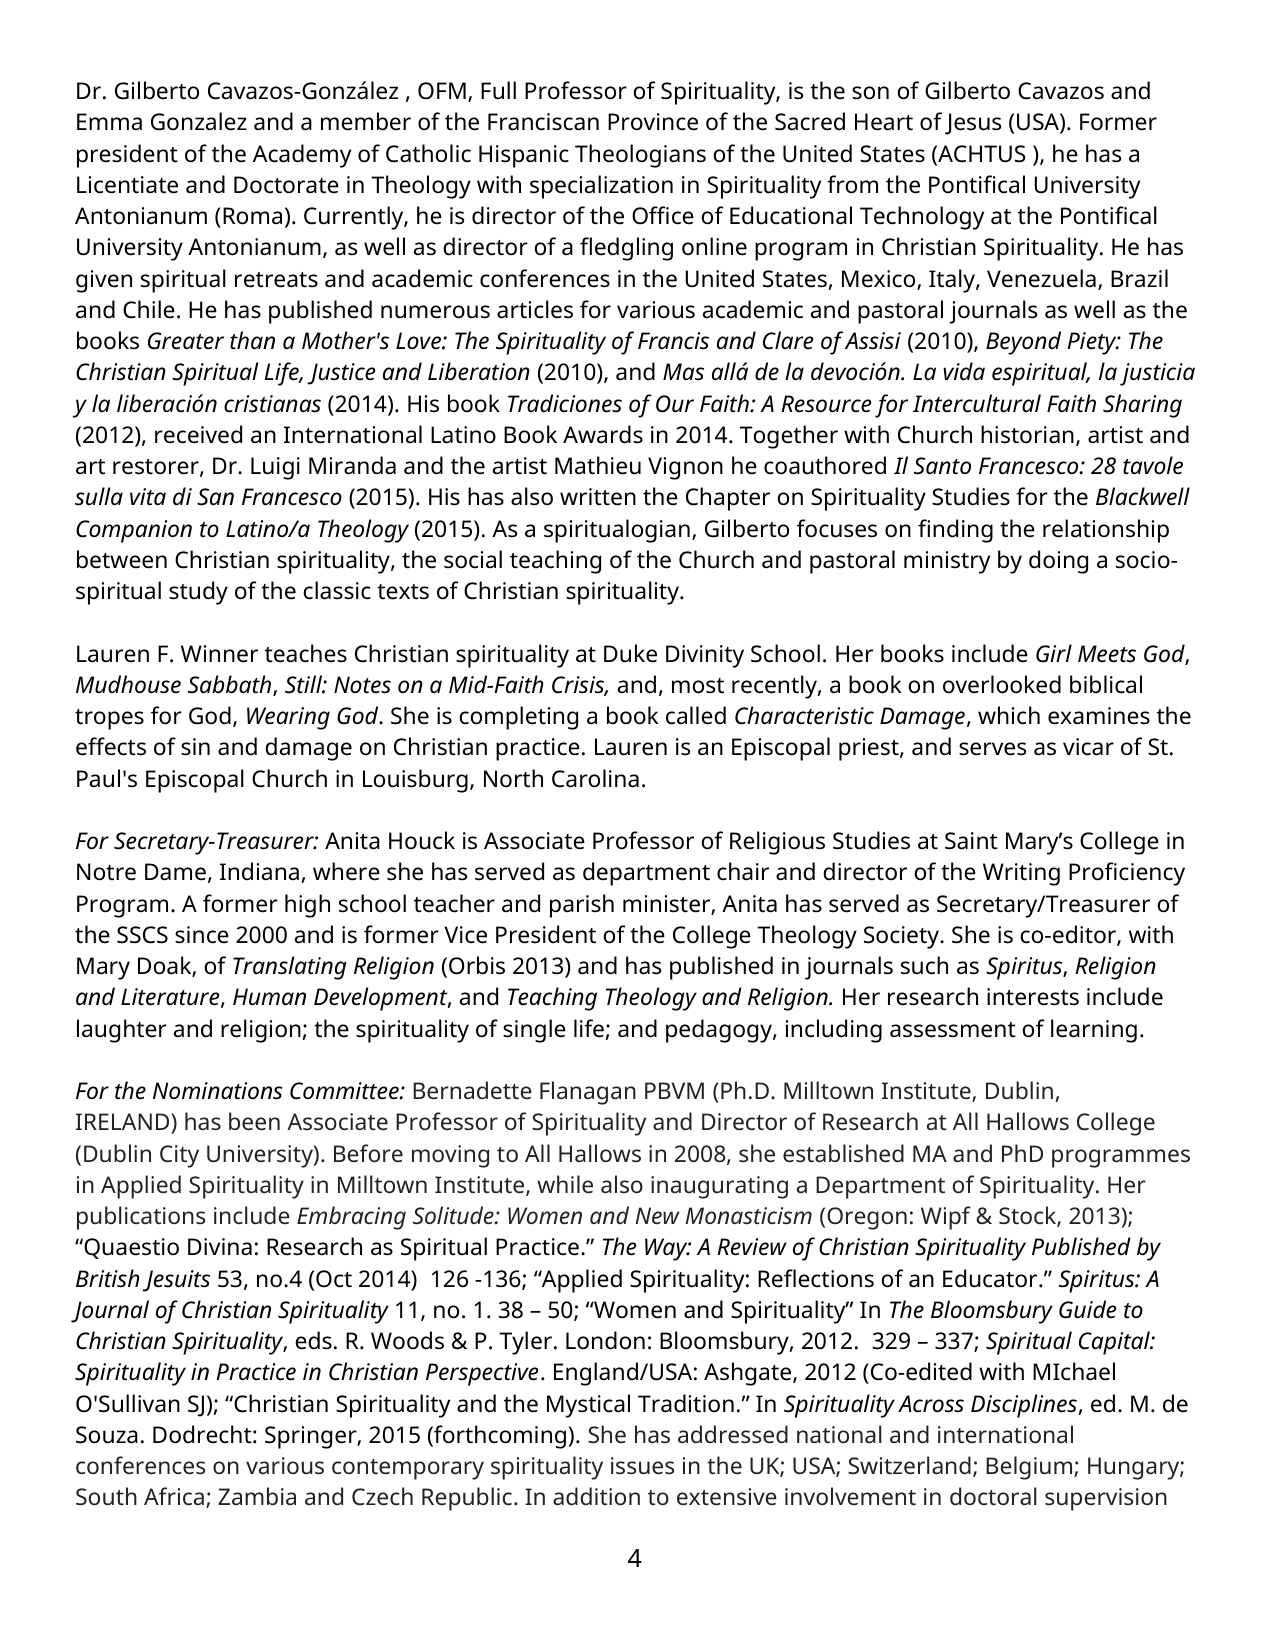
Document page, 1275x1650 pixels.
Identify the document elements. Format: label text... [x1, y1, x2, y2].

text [75, 1075, 1200, 1512]
text Dr. Gilberto Cavazos-González , OFM, Full Professor of Spirituality, is the son of Gilberto Cavazos and Emma Gonzalez and a member of the Franciscan Province of the Sacred Heart of Jesus (USA). Former president of the Academy of Catholic Hispanic Theologians of the United States (ACHTUS ), he has a Licentiate and Doctorate in Theology with specialization in Spirituality from the Pontifical University Antonianum (Roma). Currently, he is director of the Office of Educational Technology at the Pontifical University Antonianum, as well as director of a fledgling online program in Christian Spirituality. He has given spiritual retreats and academic conferences in the United States, Mexico, Italy, Venezuela, Brazil and Chile. He has published numerous articles for various academic and pastoral journals as well as the books Greater than a Mother's Love: The Spirituality of Francis and Clare of Assisi (2010), Beyond Piety: The Christian Spiritual Life, Justice and Liberation (2010), and Mas allá de la devoción. La vida espiritual, la justicia y la liberación cristianas (2014). His book Tradiciones of Our Faith: A Resource for Intercultural Faith Sharing (2012), received an International Latino Book Awards in 2014. Together with Church historian, artist and art restorer, Dr. Luigi Miranda and the artist Mathieu Vignon he coauthored Il Santo Francesco: 28 tavole sulla vita di San Francesco (2015). His has also written the Chapter on Spirituality Studies for the Blackwell Companion to Latino/a Theology (2015). As a spiritualogian, Gilberto focuses on finding the relationship between Christian spirituality, the social teaching of the Church and pastoral ministry by doing a socio- spiritual study of the classic texts of Christian spirituality. [75, 75, 1200, 606]
text For Secretary-Treasurer: Anita Houck is Associate Professor of Religious Studies at Saint Mary’s College in Notre Dame, Indiana, where she has served as department chair and director of the Writing Proficiency Program. A former high school teacher and parish minister, Anita has served as Secretary/Treasurer of the SSCS since 2000 and is former Vice President of the College Theology Society. She is co-editor, with Mary Doak, of Translating Religion (Orbis 2013) and has published in journals such as Spiritus, Religion and Literature, Human Development, and Teaching Theology and Religion. Her research interests include laughter and religion; the spirituality of single life; and pedagogy, including assessment of learning. [75, 825, 1200, 1044]
text Lauren F. Winner teaches Christian spirituality at Duke Divinity School. Her books include Girl Meets God, Mudhouse Sabbath, Still: Notes on a Mid-Faith Crisis, and, most recently, a book on overlooked biblical tropes for God, Wearing God. She is completing a book called Characteristic Damage, which examines the effects of sin and damage on Christian practice. Lauren is an Episcopal priest, and serves as vicar of St. Paul's Episcopal Church in Louisburg, North Carolina. [75, 637, 1200, 794]
